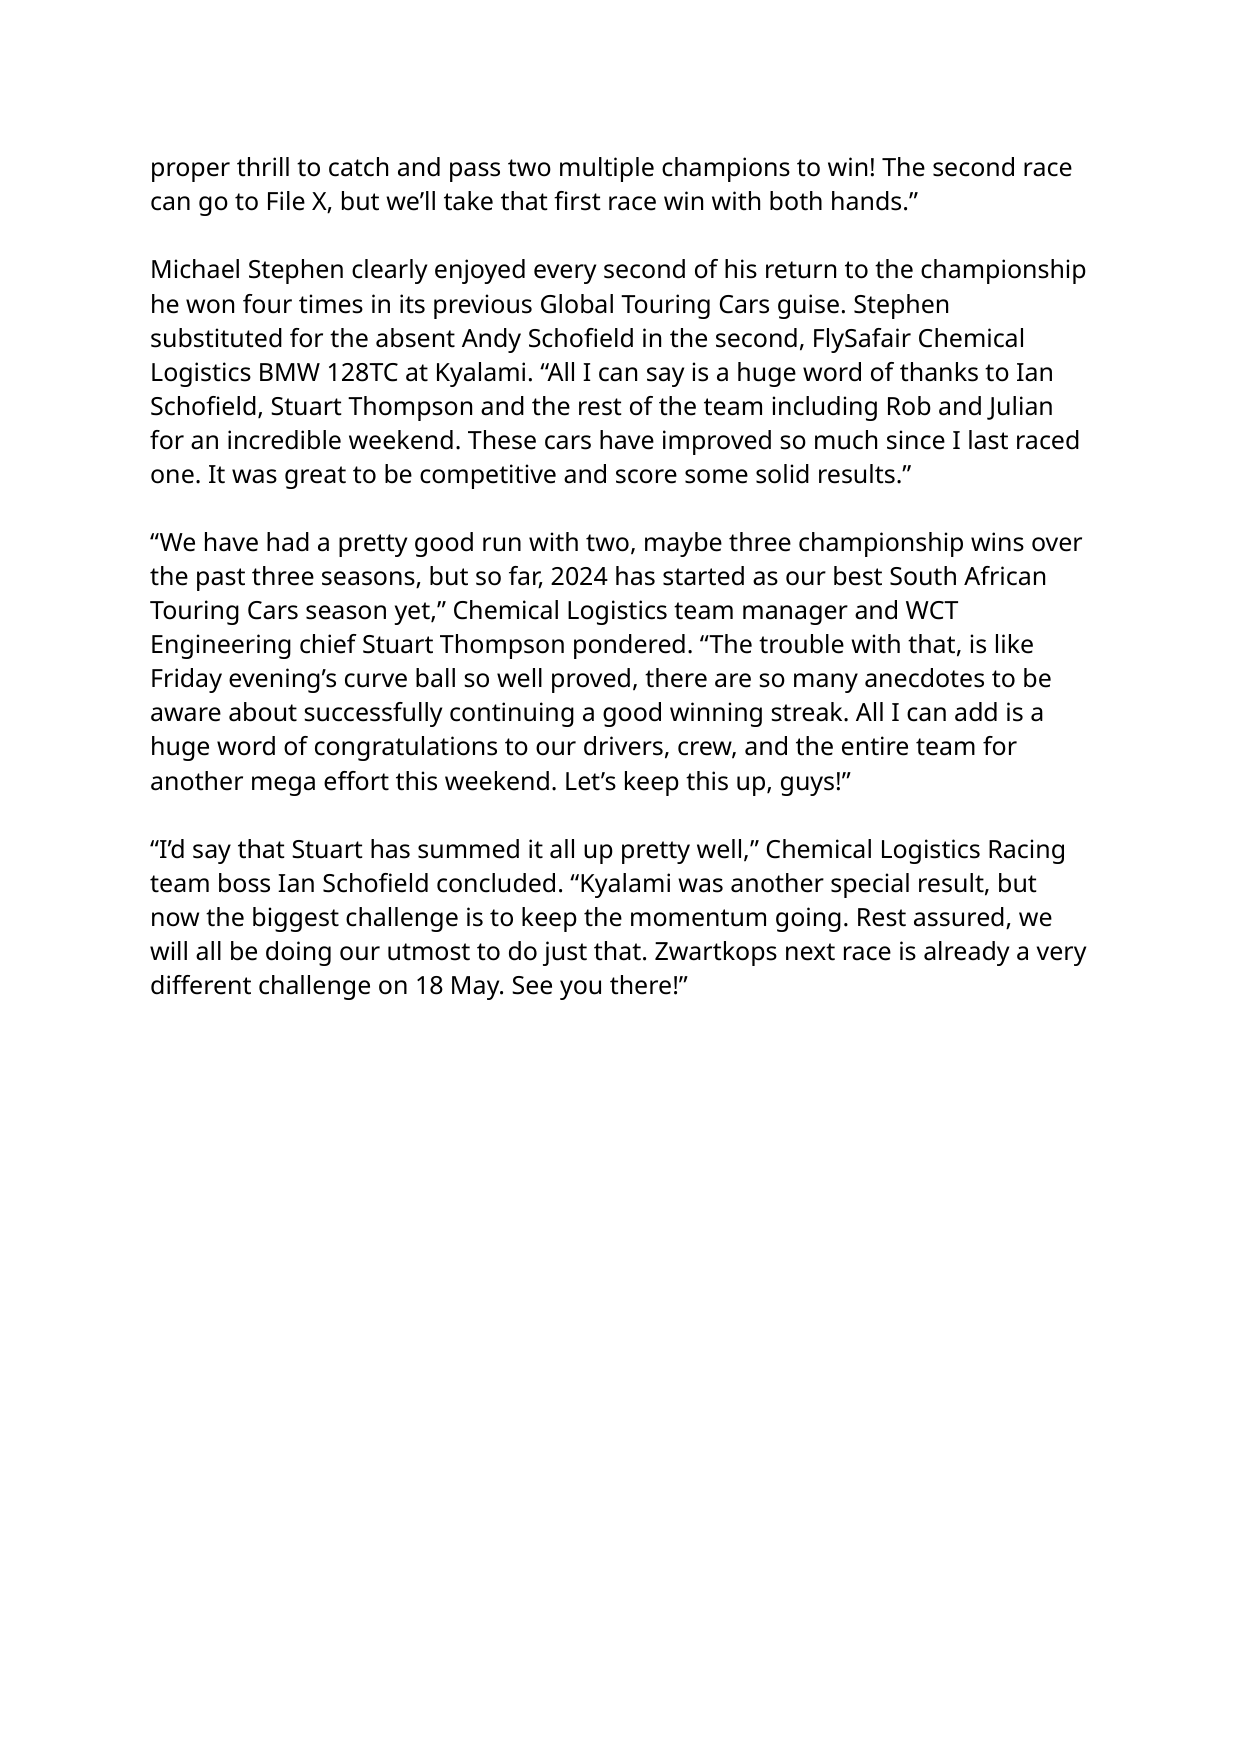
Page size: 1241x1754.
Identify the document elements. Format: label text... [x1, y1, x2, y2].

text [150, 150, 1090, 218]
text “We have had a pretty good run with two, maybe three championship wins over the past three seasons, but so far, 2024 has started as our best South African Touring Cars season yet,” Chemical Logistics team manager and WCT Engineering chief Stuart Thompson pondered. “The trouble with that, is like Friday evening’s curve ball so well proved, there are so many anecdotes to be aware about successfully continuing a good winning streak. All I can add is a huge word of congratulations to our drivers, crew, and the entire team for another mega effort this weekend. Let’s keep this up, guys!” [150, 525, 1090, 797]
text Michael Stephen clearly enjoyed every second of his return to the championship he won four times in its previous Global Touring Cars guise. Stephen substituted for the absent Andy Schofield in the second, FlySafair Chemical Logistics BMW 128TC at Kyalami. “All I can say is a huge word of thanks to Ian Schofield, Stuart Thompson and the rest of the team including Rob and Julian for an incredible weekend. These cars have improved so much since I last raced one. It was great to be competitive and score some solid results.” [150, 252, 1090, 491]
text “I’d say that Stuart has summed it all up pretty well,” Chemical Logistics Racing team boss Ian Schofield concluded. “Kyalami was another special result, but now the biggest challenge is to keep the momentum going. Rest assured, we will all be doing our utmost to do just that. Zwartkops next race is already a very different challenge on 18 May. See you there!” [150, 831, 1090, 1002]
